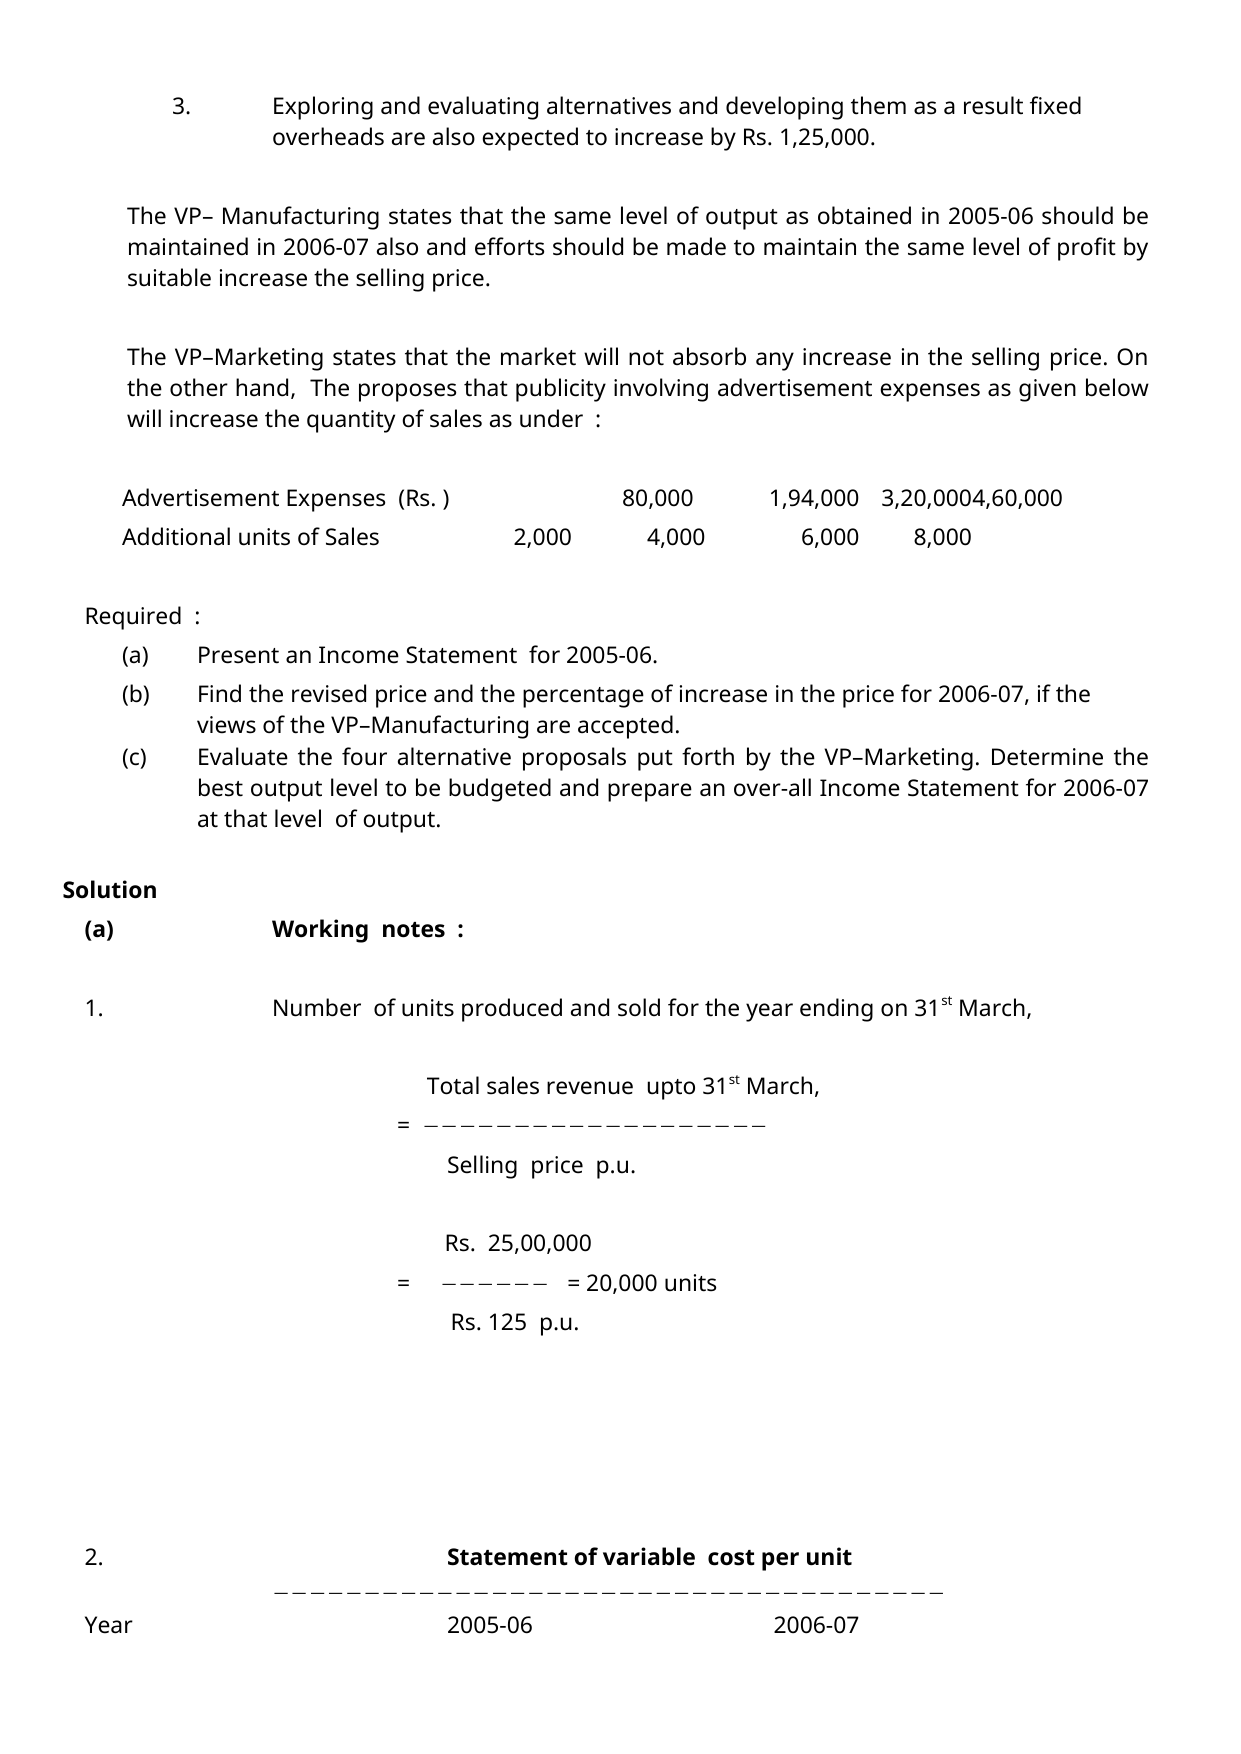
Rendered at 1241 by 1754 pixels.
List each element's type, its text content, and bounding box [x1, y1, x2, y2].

text (c) Evaluate the four alternative proposals put forth by the VP–Marketing. Determine the best output level to be budgeted and prepare an over-all Income Statement for 2006-07 at that level of output. [122, 741, 1150, 834]
text (a) Present an Income Statement for 2005-06. [0, 639, 1150, 670]
text The VP– Manufacturing states that the same level of output as obtained in 2005-06 should be maintained in 2006-07 also and efforts should be made to maintain the same level of profit by suitable increase the selling price. [42, 200, 1150, 293]
text Selling price p.u. [62, 1149, 1150, 1180]
text The VP–Marketing states that the market will not absorb any increase in the selling price. On the other hand, The proposes that publicity involving advertisement expenses as given below will increase the quantity of sales as under : [42, 341, 1150, 434]
text Additional units of Sales 2,000 4,000 6,000 8,000 [0, 521, 1150, 552]
text Advertisement Expenses (Rs. ) 80,000 1,94,000 3,20,000 4,60,000 [52, 482, 1150, 513]
text Rs. 25,00,000 [62, 1227, 1150, 1258]
text Total sales revenue upto 31st March, [62, 1070, 1150, 1101]
text Rs. 125 p.u. [62, 1306, 1150, 1337]
text 2. Statement of variable cost per unit [62, 1541, 1150, 1573]
text 1. Number of units produced and sold for the year ending on 31st March, [62, 992, 1150, 1023]
text Solution [62, 874, 1150, 905]
text Year 2005-06 2006-07 [62, 1609, 1150, 1641]
text Required : [0, 600, 1150, 631]
text (b) Find the revised price and the percentage of increase in the price for 2006-07, if the views of the VP–Manufacturing are accepted. [122, 678, 1150, 741]
text 3. Exploring and evaluating alternatives and developing them as a result fixed overheads are also expected to increase by Rs. 1,25,000. [9, 90, 1150, 152]
text = = 20,000 units [62, 1266, 1150, 1298]
text (a) Working notes : [62, 913, 1150, 944]
text = [62, 1109, 1150, 1141]
